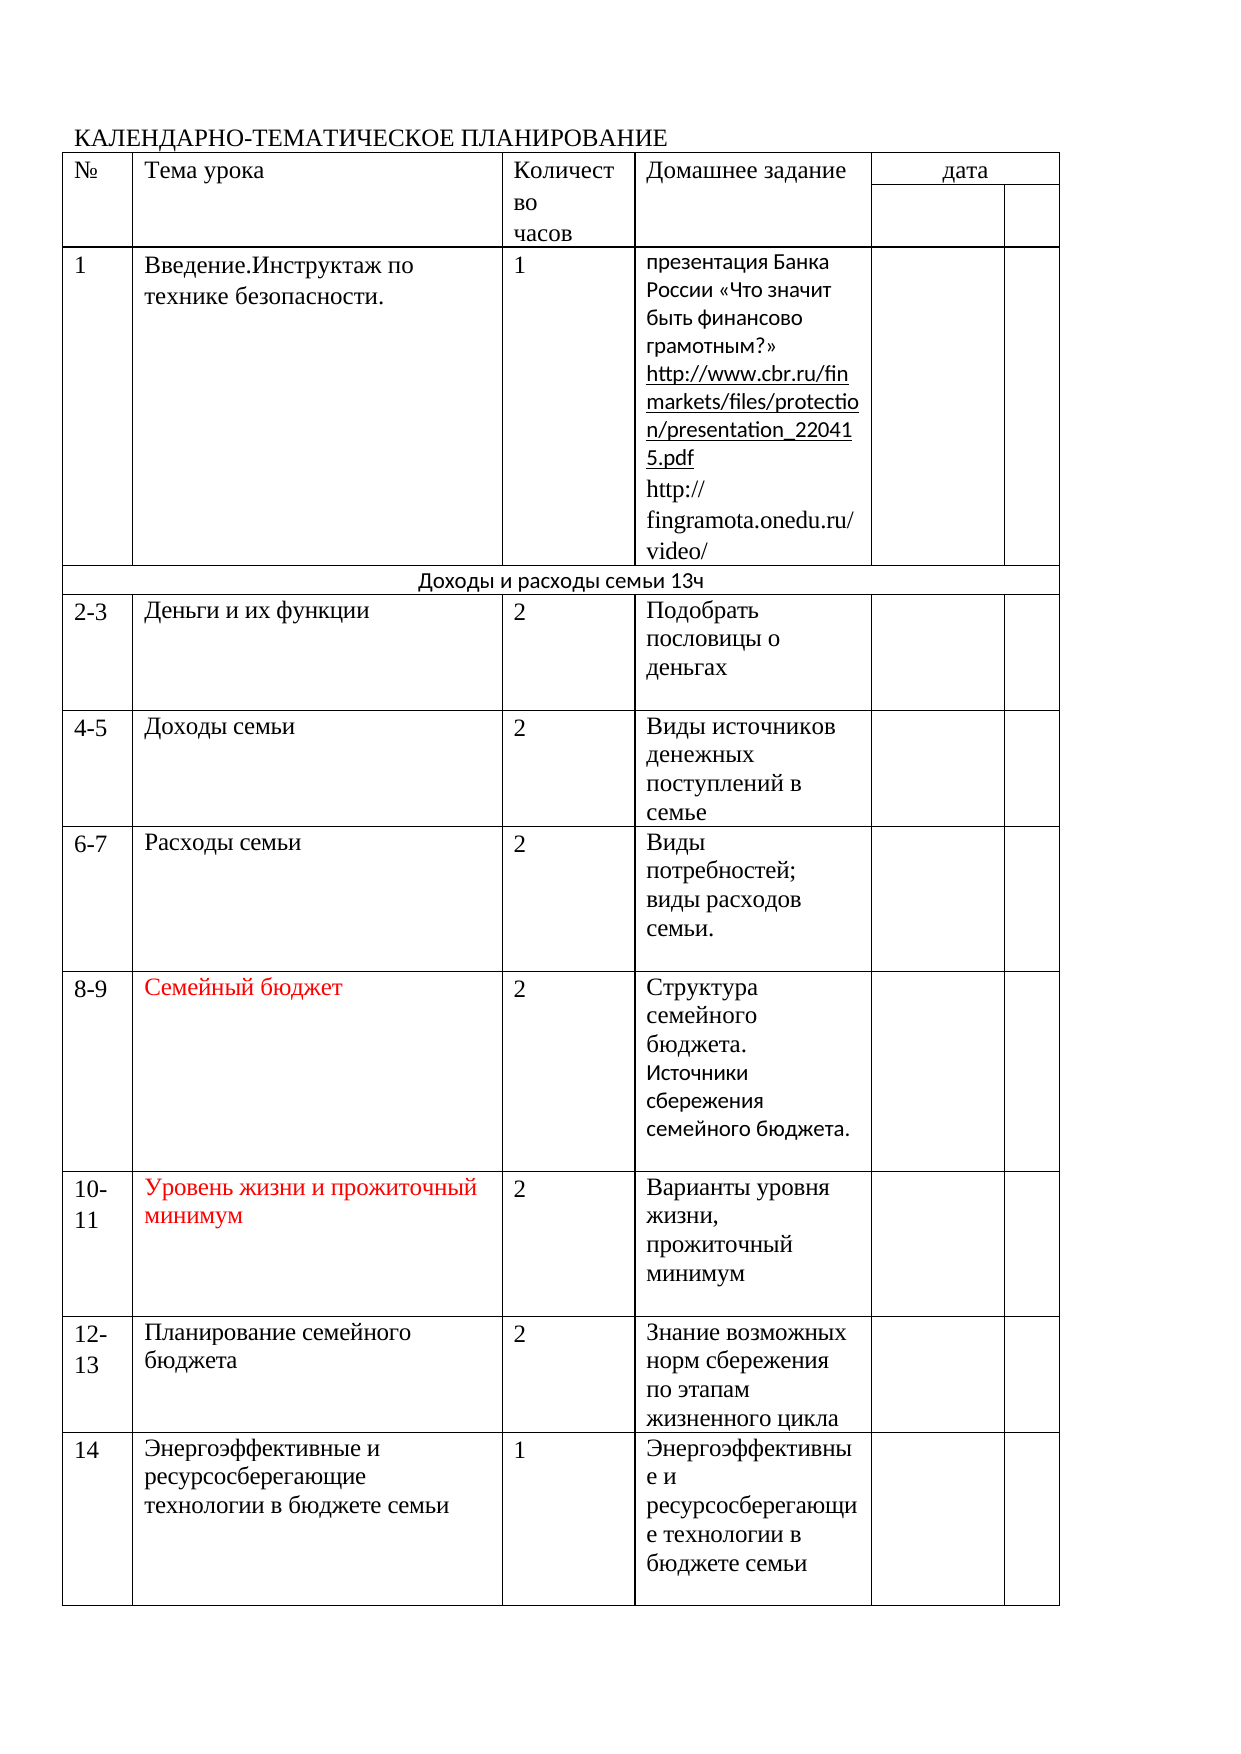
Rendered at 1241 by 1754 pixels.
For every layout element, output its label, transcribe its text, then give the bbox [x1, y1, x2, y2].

table_cell 12-13 [63, 1317, 132, 1432]
table_cell Знание возможных норм сбережения по этапам жизненного цикла [750, 1317, 871, 1432]
table_cell 4-5 [63, 711, 132, 826]
table_cell [1005, 711, 1059, 826]
table_cell Варианты уровня жизни, прожиточный минимум [636, 1172, 871, 1316]
table_cell [1005, 972, 1059, 1171]
table_cell Структура семейного бюджета. Источники сбережения семейного бюджета. [636, 972, 871, 1171]
table_cell 2 [503, 1172, 634, 1316]
table_cell Расходы семьи [133, 827, 502, 971]
table_header Домашнее задание [636, 153, 871, 246]
table_header № [63, 153, 132, 246]
table_cell Семейный бюджет [133, 972, 502, 1171]
table_cell 1 [63, 248, 132, 565]
table_cell 10-11 [63, 1172, 132, 1316]
table_header дата [872, 153, 1059, 184]
table_cell Уровень жизни и прожиточный минимум [133, 1172, 502, 1316]
table_cell 2 [503, 595, 634, 710]
table_cell Энергоэффективные и ресурсосберегающие технологии в бюджете семьи [133, 1433, 502, 1605]
table_cell Введение.Инструктаж по технике безопасности. [133, 248, 502, 565]
table_cell [1005, 1172, 1059, 1316]
table_cell 2 [503, 827, 634, 971]
table_cell [1005, 595, 1059, 710]
table_cell [872, 185, 1004, 246]
table_cell [1005, 1317, 1059, 1432]
table_cell Доходы и расходы семьи 13ч [63, 566, 1059, 594]
table_cell Доходы семьи [133, 711, 502, 826]
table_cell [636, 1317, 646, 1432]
table_cell Виды источников денежных поступлений в семье [636, 711, 871, 826]
table_cell [872, 248, 1004, 565]
table_cell 14 [63, 1433, 132, 1605]
table_cell 2-3 [63, 595, 132, 710]
table_cell 8-9 [63, 972, 132, 1171]
table_header Тема урока [133, 153, 502, 246]
table_cell [872, 1172, 1004, 1316]
table_cell 6-7 [63, 827, 132, 971]
table_cell [1005, 248, 1059, 565]
table_cell [1005, 827, 1059, 971]
table_cell Деньги и их функции [133, 595, 502, 710]
table_cell [1005, 185, 1059, 246]
table_cell [872, 1433, 1004, 1605]
table_cell [872, 595, 1004, 710]
table_cell 2 [503, 1317, 634, 1432]
table_cell 1 [503, 248, 634, 565]
text КАЛЕНДАРНО-ТЕМАТИЧЕСКОЕ ПЛАНИРОВАНИЕ [74, 121, 1152, 152]
table_cell [872, 1317, 1004, 1432]
table_cell Энергоэффективные и ресурсосберегающие технологии в бюджете семьи [636, 1433, 871, 1605]
table_cell 2 [503, 711, 634, 826]
table_cell презентация Банка России «Что значит быть финансово грамотным?» http://www.cbr.ru/finmarkets/files/protection/presentation_220415.pdf http://fingramota.onedu.ru/video/ [636, 248, 871, 565]
table_cell 2 [503, 972, 634, 1171]
table_cell Подобрать пословицы о деньгах [636, 595, 871, 710]
table_cell 1 [503, 1433, 634, 1605]
table_cell [872, 711, 1004, 826]
table_cell Планирование семейного бюджета [133, 1317, 502, 1432]
table_cell Виды потребностей; виды расходов семьи. [636, 827, 871, 971]
table_header Количество часов [503, 153, 634, 246]
table_cell [872, 972, 1004, 1171]
table_cell [872, 827, 1004, 971]
table_cell [1005, 1433, 1059, 1605]
